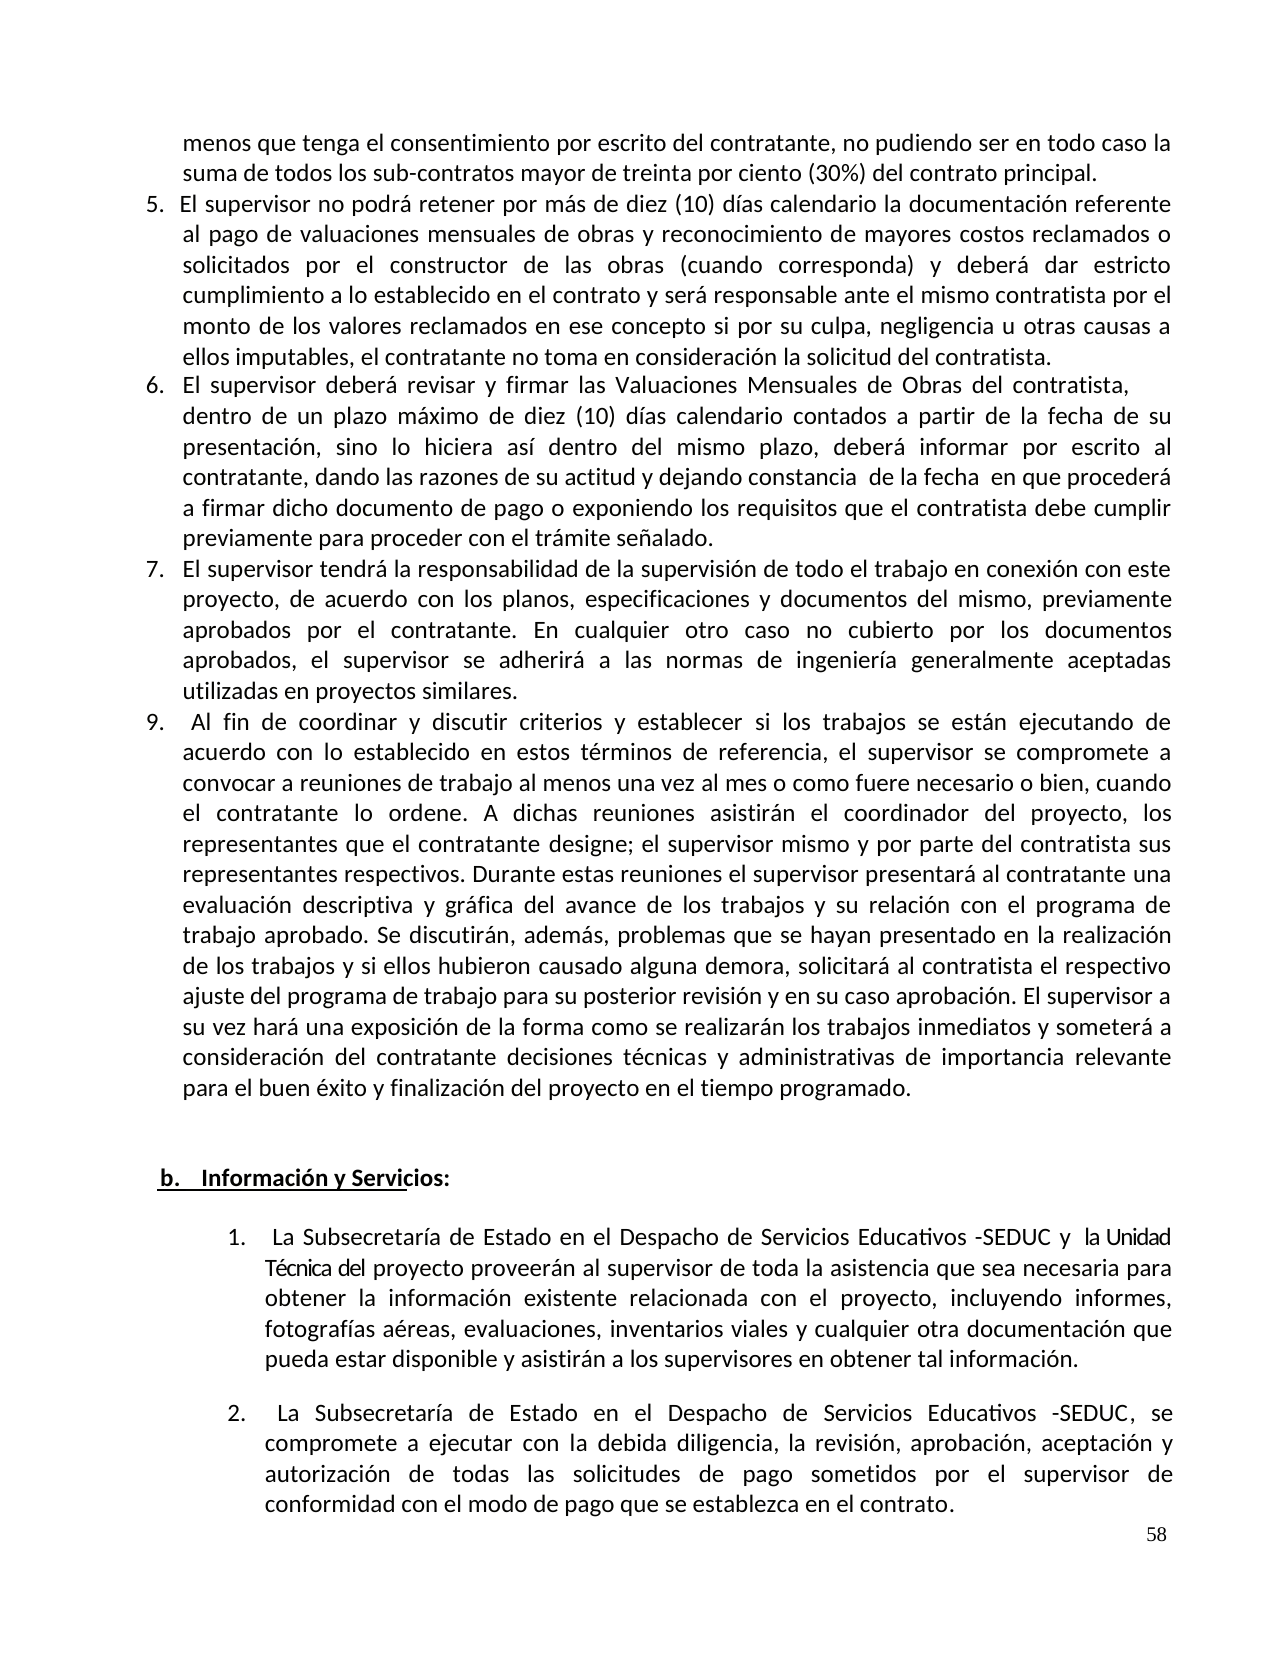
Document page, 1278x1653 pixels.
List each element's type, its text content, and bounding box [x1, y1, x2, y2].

text 5. El supervisor no podrá retener por más de diez (10) días calendario la documentación referente al pago de valuaciones mensuales de obras y reconocimiento de mayores costos reclamados o solicitados por el constructor de las obras (cuando corresponda) y deberá dar estricto cumplimiento a lo establecido en el contrato y será responsable ante el mismo contratista por el monto de los valores reclamados en ese concepto si por su culpa, negligencia u otras causas a ellos imputables, el contratante no toma en consideración la solicitud del contratista. [146, 188, 1172, 371]
text 6. El supervisor deberá revisar y firmar las Valuaciones Mensuales de Obras del contratista, [146, 371, 1181, 400]
text 1. La Subsecretaría de Estado en el Despacho de Servicios Educativos -SEDUC y la Unidad Técnica del proyecto proveerán al supervisor de toda la asistencia que sea necesaria para obtener la información existente relacionada con el proyecto, incluyendo informes, fotografías aéreas, evaluaciones, inventarios viales y cualquier otra documentación que pueda estar disponible y asistirán a los supervisores en obtener tal información. [227, 1221, 1172, 1374]
text 2. La Subsecretaría de Estado en el Despacho de Servicios Educativos -SEDUC, se compromete a ejecutar con la debida diligencia, la revisión, aprobación, aceptación y autorización de todas las solicitudes de pago sometidos por el supervisor de conformidad con el modo de pago que se establezca en el contrato. [227, 1397, 1173, 1519]
text 7. El supervisor tendrá la responsabilidad de la supervisión de todo el trabajo en conexión con este proyecto, de acuerdo con los planos, especificaciones y documentos del mismo, previamente aprobados por el contratante. En cualquier otro caso no cubierto por los documentos aprobados, el supervisor se adherirá a las normas de ingeniería generalmente aceptadas utilizadas en proyectos similares. [146, 553, 1172, 706]
text 9. Al fin de coordinar y discutir criterios y establecer si los trabajos se están ejecutando de acuerdo con lo establecido en estos términos de referencia, el supervisor se compromete a convocar a reuniones de trabajo al menos una vez al mes o como fuere necesario o bien, cuando el contratante lo ordene. A dichas reuniones asistirán el coordinador del proyecto, los representantes que el contratante designe; el supervisor mismo y por parte del contratista sus representantes respectivos. Durante estas reuniones el supervisor presentará al contratante una evaluación descriptiva y gráfica del avance de los trabajos y su relación con el programa de trabajo aprobado. Se discutirán, además, problemas que se hayan presentado en la realización de los trabajos y si ellos hubieron causado alguna demora, solicitará al contratista el respectivo ajuste del programa de trabajo para su posterior revisión y en su caso aprobación. El supervisor a su vez hará una exposición de la forma como se realizarán los trabajos inmediatos y someterá a consideración del contratante decisiones técnicas y administrativas de importancia relevante para el buen éxito y finalización del proyecto en el tiempo programado. [146, 706, 1172, 1102]
text dentro de un plazo máximo de diez (10) días calendario contados a partir de la fecha de su presentación, sino lo hiciera así dentro del mismo plazo, deberá informar por escrito al contratante, dando las razones de su actitud y dejando constancia de la fecha en que procederá a firmar dicho documento de pago o exponiendo los requisitos que el contratista debe cumplir previamente para proceder con el trámite señalado. [182, 400, 1172, 553]
text b. Información y Servicios: [160, 1163, 1181, 1192]
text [146, 127, 1172, 188]
